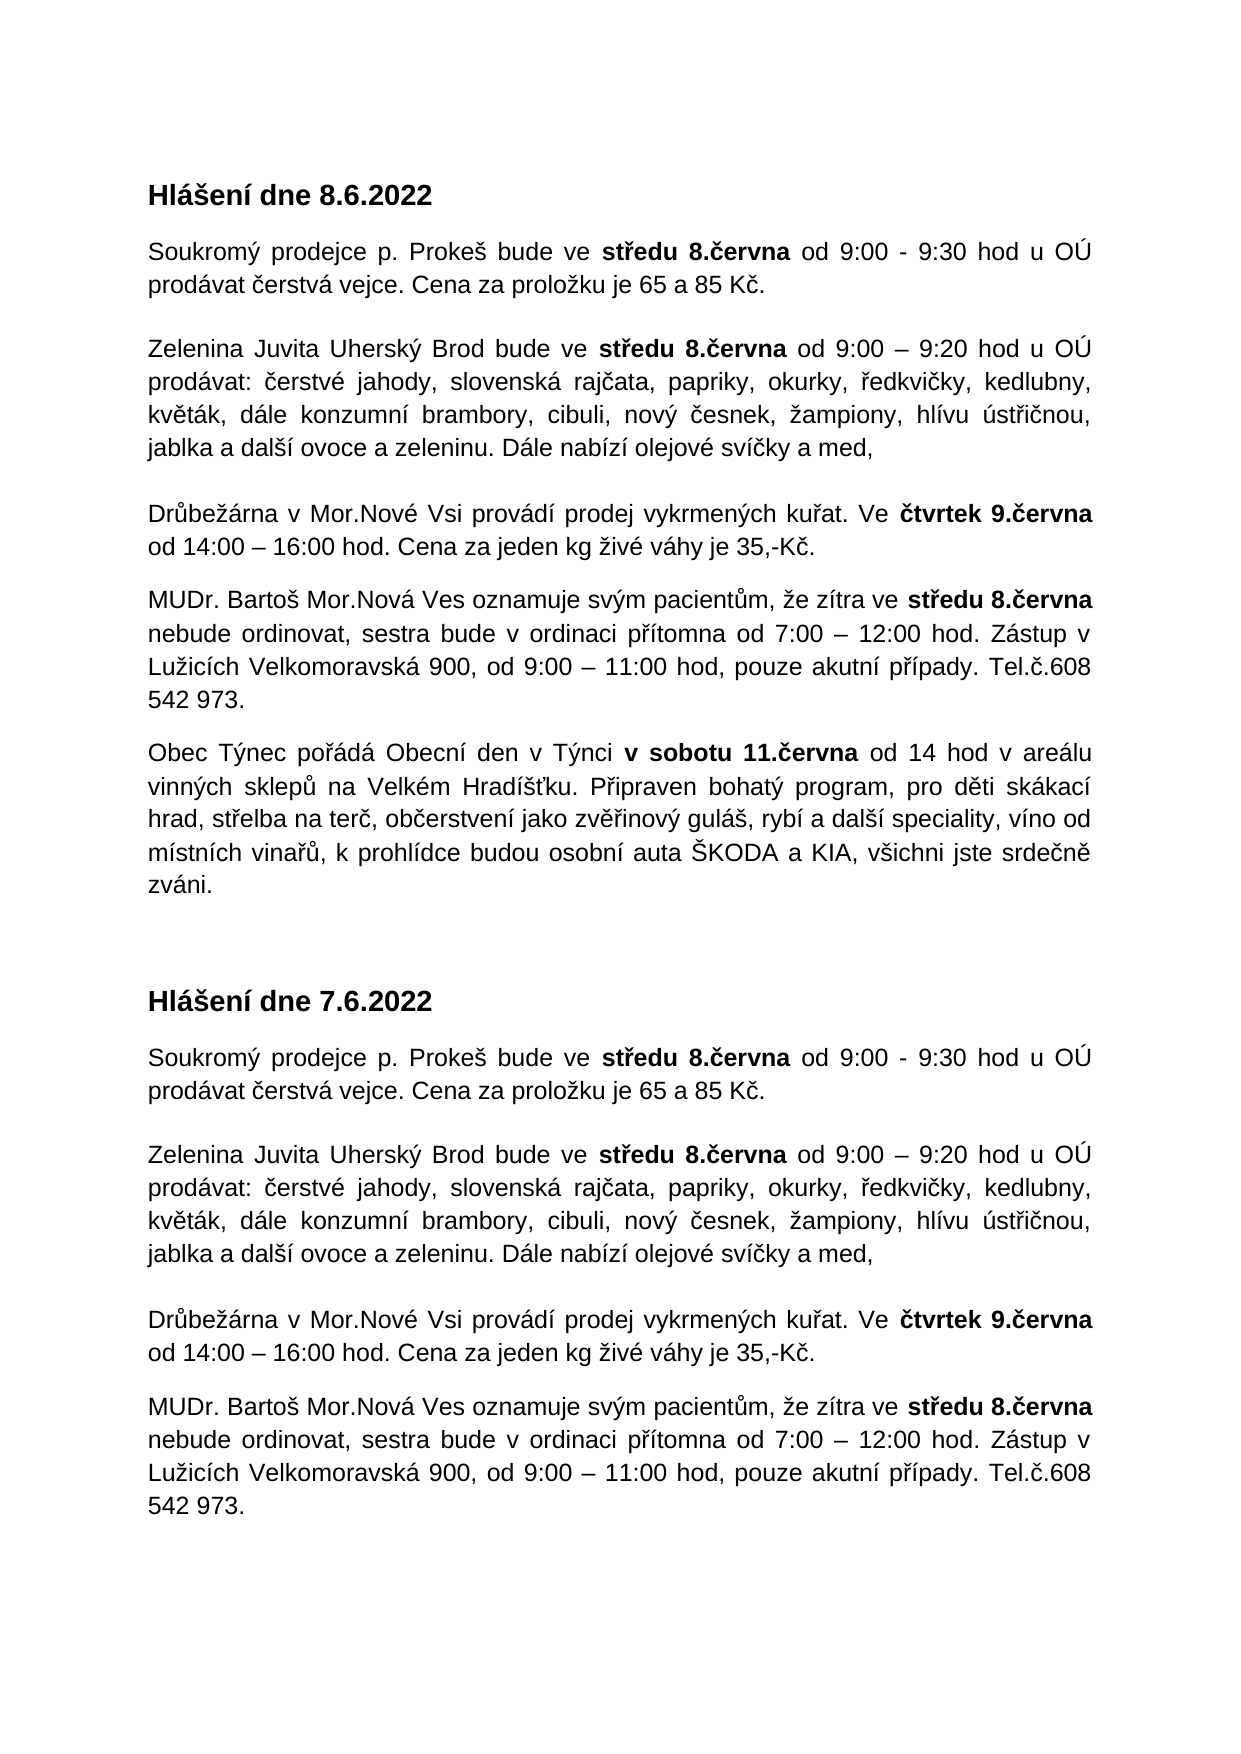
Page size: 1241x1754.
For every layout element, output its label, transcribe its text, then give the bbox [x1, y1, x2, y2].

text Drůbežárna v Mor.Nové Vsi provádí prodej vykrmených kuřat. Ve čtvrtek 9.června od 14:00 – 16:00 hod. Cena za jeden kg živé váhy je 35,-Kč. [148, 499, 1093, 560]
text Hlášení dne 8.6.2022 [148, 177, 1093, 211]
text Zelenina Juvita Uherský Brod bude ve středu 8.června od 9:00 – 9:20 hod u OÚ prodávat: čerstvé jahody, slovenská rajčata, papriky, okurky, ředkvičky, kedlubny, květák, dále konzumní brambory, cibuli, nový česnek, žampiony, hlívu ústřičnou, jablka a další ovoce a zeleninu. Dále nabízí olejové svíčky a med, [148, 333, 1093, 461]
text Soukromý prodejce p. Prokeš bude ve středu 8.června od 9:00 - 9:30 hod u OÚ prodávat čerstvá vejce. Cena za proložku je 65 a 85 Kč. [148, 237, 1093, 299]
text MUDr. Bartoš Mor.Nová Ves oznamuje svým pacientům, že zítra ve středu 8.června nebude ordinovat, sestra bude v ordinaci přítomna od 7:00 – 12:00 hod. Zástup v Lužicích Velkomoravská 900, od 9:00 – 11:00 hod, pouze akutní případy. Tel.č.608 542 973. [148, 586, 1093, 713]
text Obec Týnec pořádá Obecní den v Týnci v sobotu 11.června od 14 hod v areálu vinných sklepů na Velkém Hradíšťku. Připraven bohatý program, pro děti skákací hrad, střelba na terč, občerstvení jako zvěřinový guláš, rybí a další speciality, víno od místních vinařů, k prohlídce budou osobní auta ŠKODA a KIA, všichni jste srdečně zváni. [148, 738, 1093, 899]
text Drůbežárna v Mor.Nové Vsi provádí prodej vykrmených kuřat. Ve čtvrtek 9.června od 14:00 – 16:00 hod. Cena za jeden kg živé váhy je 35,-Kč. [148, 1305, 1093, 1367]
text Soukromý prodejce p. Prokeš bude ve středu 8.června od 9:00 - 9:30 hod u OÚ prodávat čerstvá vejce. Cena za proložku je 65 a 85 Kč. [148, 1043, 1093, 1105]
text Hlášení dne 7.6.2022 [148, 984, 1093, 1017]
text Zelenina Juvita Uherský Brod bude ve středu 8.června od 9:00 – 9:20 hod u OÚ prodávat: čerstvé jahody, slovenská rajčata, papriky, okurky, ředkvičky, kedlubny, květák, dále konzumní brambory, cibuli, nový česnek, žampiony, hlívu ústřičnou, jablka a další ovoce a zeleninu. Dále nabízí olejové svíčky a med, [148, 1140, 1093, 1268]
text MUDr. Bartoš Mor.Nová Ves oznamuje svým pacientům, že zítra ve středu 8.června nebude ordinovat, sestra bude v ordinaci přítomna od 7:00 – 12:00 hod. Zástup v Lužicích Velkomoravská 900, od 9:00 – 11:00 hod, pouze akutní případy. Tel.č.608 542 973. [148, 1392, 1093, 1519]
